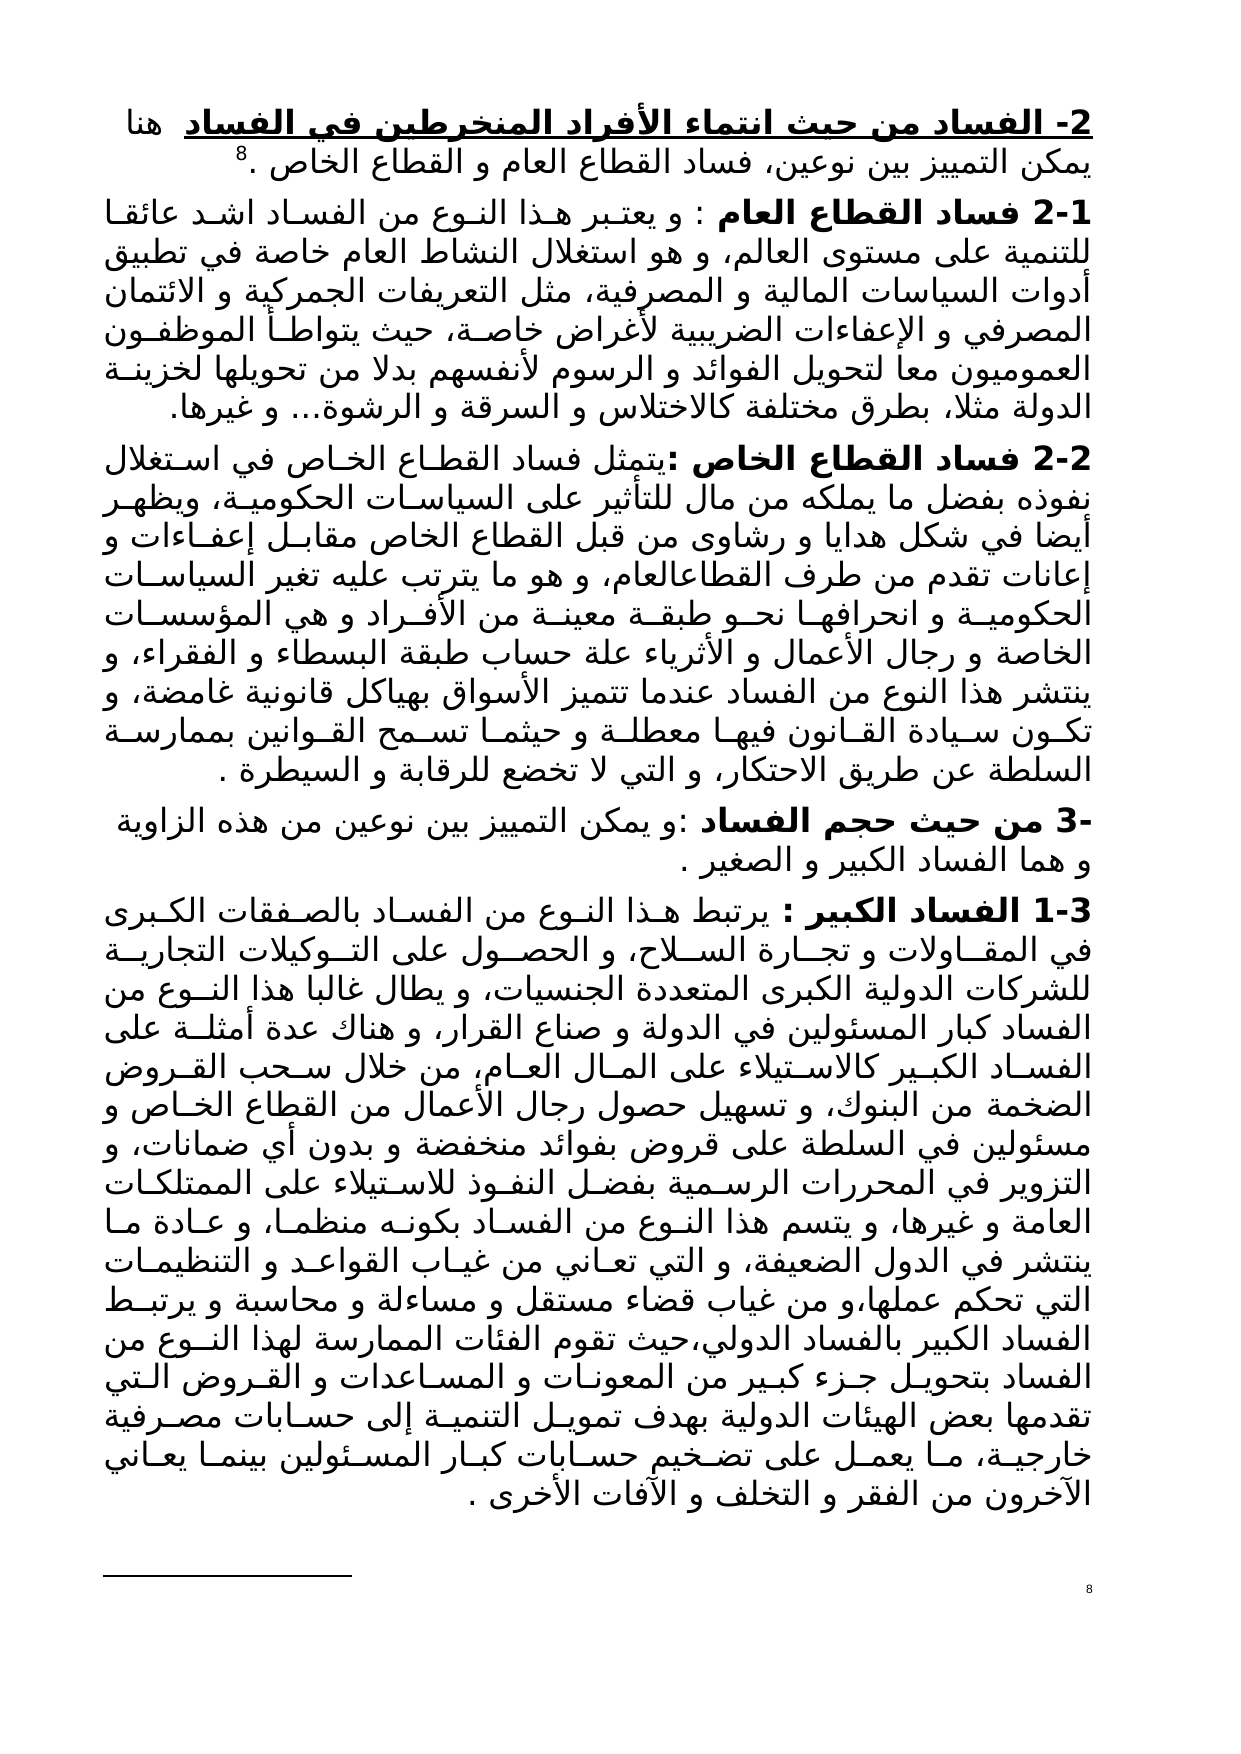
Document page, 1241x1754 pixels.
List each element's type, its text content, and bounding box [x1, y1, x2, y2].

text -3 من حيث حجم الفساد :و يمكن التمييز بين نوعين من هذه الزاوية و هما الفساد الكبير و الصغير . [103, 801, 1093, 879]
text 2-1 فساد القطاع العام : و يعتبر هذا النوع من الفساد اشد عائقا للتنمية على مستوى العالم، و هو استغلال النشاط العام خاصة في تطبيق أدوات السياسات المالية و المصرفية، مثل التعريفات الجمركية و الائتمان المصرفي و الإعفاءات الضريبية لأغراض خاصة، حيث يتواطأ الموظفون العموميون معا لتحويل الفوائد و الرسوم لأنفسهم بدلا من تحويلها لخزينة الدولة مثلا، بطرق مختلفة كالاختلاس و السرقة و الرشوة... و غيرها. [103, 194, 1093, 427]
text 2-2 فساد القطاع الخاص :يتمثل فساد القطاع الخاص في استغلال نفوذه بفضل ما يملكه من مال للتأثير على السياسات الحكومية، ويظهر أيضا في شكل هدايا و رشاوى من قبل القطاع الخاص مقابل إعفاءات و إعانات تقدم من طرف القطاعالعام، و هو ما يترتب عليه تغير السياسات الحكومية و انحرافها نحو طبقة معينة من الأفراد و هي المؤسسات الخاصة و رجال الأعمال و الأثرياء علة حساب طبقة البسطاء و الفقراء، و ينتشر هذا النوع من الفساد عندما تتميز الأسواق بهياكل قانونية غامضة، و تكون سيادة القانون فيها معطلة و حيثما تسمح القوانين بممارسة السلطة عن طريق الاحتكار، و التي لا تخضع للرقابة و السيطرة . [103, 439, 1093, 789]
text 1-3 الفساد الكبير : يرتبط هذا النوع من الفساد بالصفقات الكبرى في المقاولات و تجارة السلاح، و الحصول على التوكيلات التجارية للشركات الدولية الكبرى المتعددة الجنسيات، و يطال غالبا هذا النوع من الفساد كبار المسئولين في الدولة و صناع القرار، و هناك عدة أمثلة على الفساد الكبير كالاستيلاء على المال العام، من خلال سحب القروض الضخمة من البنوك، و تسهيل حصول رجال الأعمال من القطاع الخاص و مسئولين في السلطة على قروض بفوائد منخفضة و بدون أي ضمانات، و التزوير في المحررات الرسمية بفضل النفوذ للاستيلاء على الممتلكات العامة و غيرها، و يتسم هذا النوع من الفساد بكونه منظما، و عادة ما ينتشر في الدول الضعيفة، و التي تعاني من غياب القواعد و التنظيمات التي تحكم عملها،و من غياب قضاء مستقل و مساءلة و محاسبة و يرتبط الفساد الكبير بالفساد الدولي،حيث تقوم الفئات الممارسة لهذا النوع من الفساد بتحويل جزء كبير من المعونات و المساعدات و القروض التي تقدمها بعض الهيئات الدولية بهدف تمويل التنمية إلى حسابات مصرفية خارجية، ما يعمل على تضخيم حسابات كبار المسئولين بينما يعاني الآخرون من الفقر و التخلف و الآفات الأخرى . [103, 892, 1093, 1513]
text 2- الفساد من حيث انتماء الأفراد المنخرطين في الفساد هنا يمكن التمييز بين نوعين، فساد القطاع العام و القطاع الخاص . [103, 103, 1093, 181]
